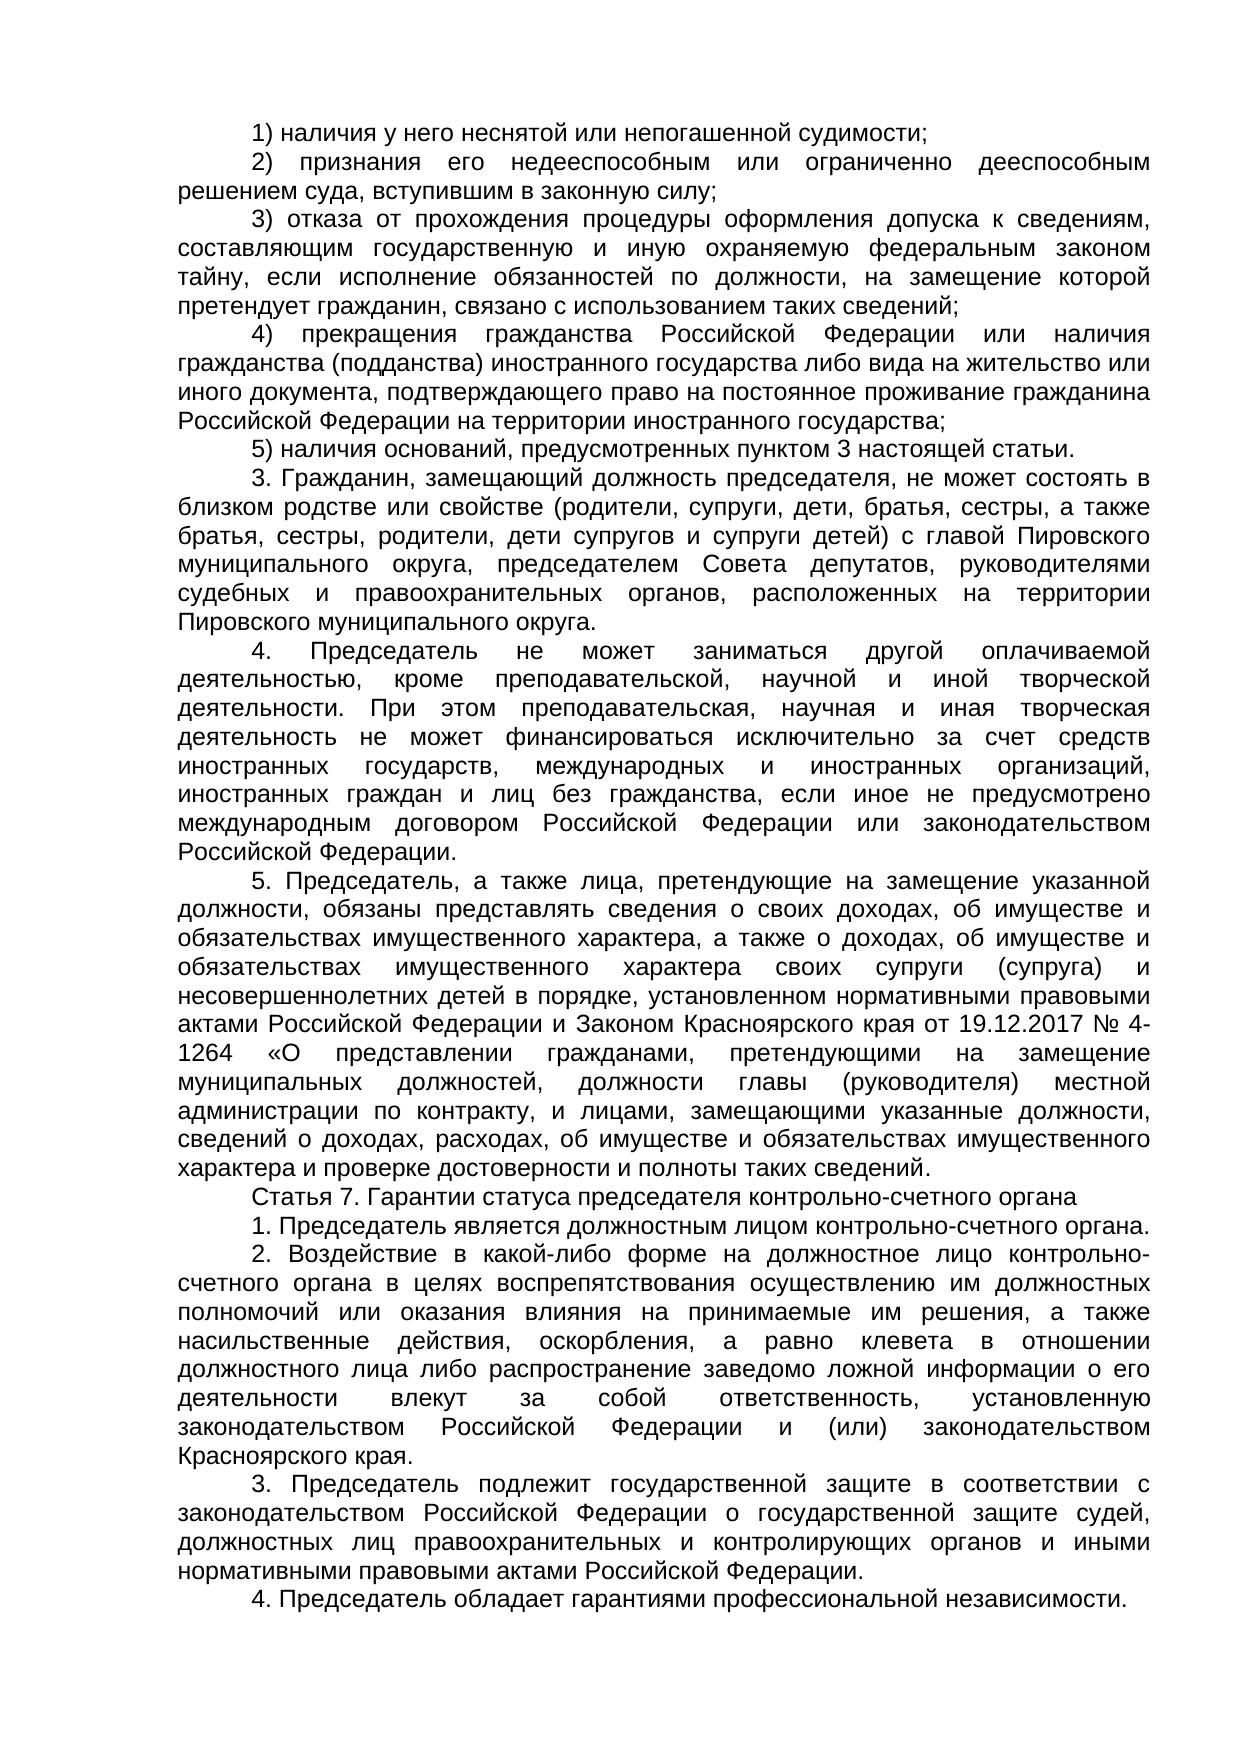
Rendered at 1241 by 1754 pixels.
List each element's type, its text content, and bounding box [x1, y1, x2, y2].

text 3. Гражданин, замещающий должность председателя, не может состоять в близком родстве или свойстве (родители, супруги, дети, братья, сестры, а также братья, сестры, родители, дети супругов и супруги детей) с главой Пировского муниципального округа, председателем Совета депутатов, руководителями судебных и правоохранительных органов, расположенных на территории Пировского муниципального округа. [177, 463, 1152, 636]
text 4. Председатель не может заниматься другой оплачиваемой деятельностью, кроме преподавательской, научной и иной творческой деятельности. При этом преподавательская, научная и иная творческая деятельность не может финансироваться исключительно за счет средств иностранных государств, международных и иностранных организаций, иностранных граждан и лиц без гражданства, если иное не предусмотрено международным договором Российской Федерации или законодательством Российской Федерации. [177, 636, 1152, 866]
text 4. Председатель обладает гарантиями профессиональной независимости. [177, 1584, 1152, 1613]
text 5) наличия оснований, предусмотренных пунктом 3 настоящей статьи. [177, 434, 1152, 463]
text 2) признания его недееспособным или ограниченно дееспособным решением суда, вступившим в законную силу; [177, 147, 1152, 204]
text 2. Воздействие в какой-либо форме на должностное лицо контрольно-счетного органа в целях воспрепятствования осуществлению им должностных полномочий или оказания влияния на принимаемые им решения, а также насильственные действия, оскорбления, а равно клевета в отношении должностного лица либо распространение заведомо ложной информации о его деятельности влекут за собой ответственность, установленную законодательством Российской Федерации и (или) законодательством Красноярского края. [177, 1239, 1152, 1469]
text 5. Председатель, а также лица, претендующие на замещение указанной должности, обязаны представлять сведения о своих доходах, об имуществе и обязательствах имущественного характера, а также о доходах, об имуществе и обязательствах имущественного характера своих супруги (супруга) и несовершеннолетних детей в порядке, установленном нормативными правовыми актами Российской Федерации и Законом Красноярского края от 19.12.2017 № 4-1264 «О представлении гражданами, претендующими на замещение муниципальных должностей, должности главы (руководителя) местной администрации по контракту, и лицами, замещающими указанные должности, сведений о доходах, расходах, об имуществе и обязательствах имущественного характера и проверке достоверности и полноты таких сведений. [177, 866, 1152, 1182]
text 1) наличия у него неснятой или непогашенной судимости; [177, 118, 1152, 147]
text 3) отказа от прохождения процедуры оформления допуска к сведениям, составляющим государственную и иную охраняемую федеральным законом тайну, если исполнение обязанностей по должности, на замещение которой претендует гражданин, связано с использованием таких сведений; [177, 204, 1152, 319]
text 4) прекращения гражданства Российской Федерации или наличия гражданства (подданства) иностранного государства либо вида на жительство или иного документа, подтверждающего право на постоянное проживание гражданина Российской Федерации на территории иностранного государства; [177, 319, 1152, 434]
text 1. Председатель является должностным лицом контрольно-счетного органа. [177, 1211, 1152, 1239]
text 3. Председатель подлежит государственной защите в соответствии с законодательством Российской Федерации о государственной защите судей, должностных лиц правоохранительных и контролирующих органов и иными нормативными правовыми актами Российской Федерации. [177, 1469, 1152, 1584]
text Статья 7. Гарантии статуса председателя контрольно-счетного органа [177, 1182, 1152, 1211]
